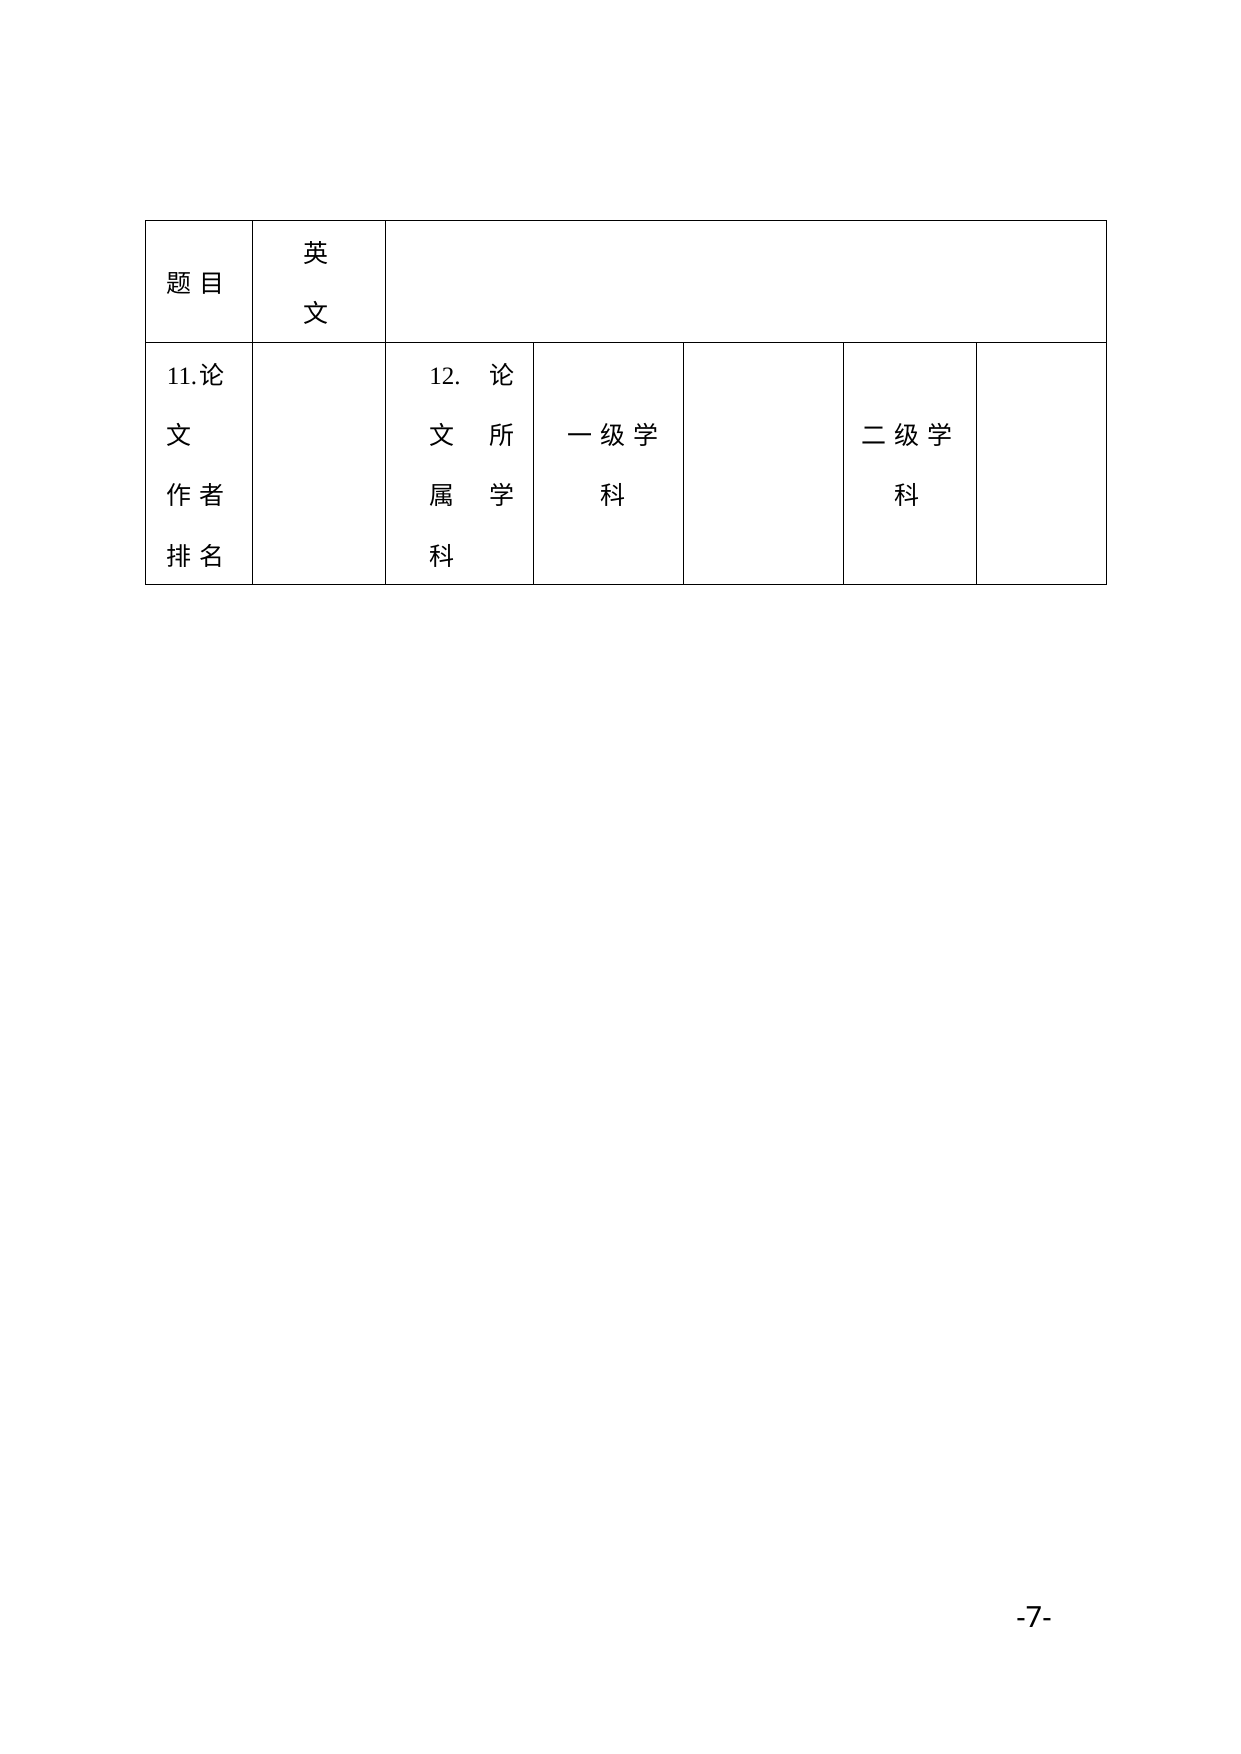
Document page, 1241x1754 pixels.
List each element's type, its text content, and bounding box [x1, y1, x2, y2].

table_cell 三、参会论文情况 [124, 219, 1128, 585]
